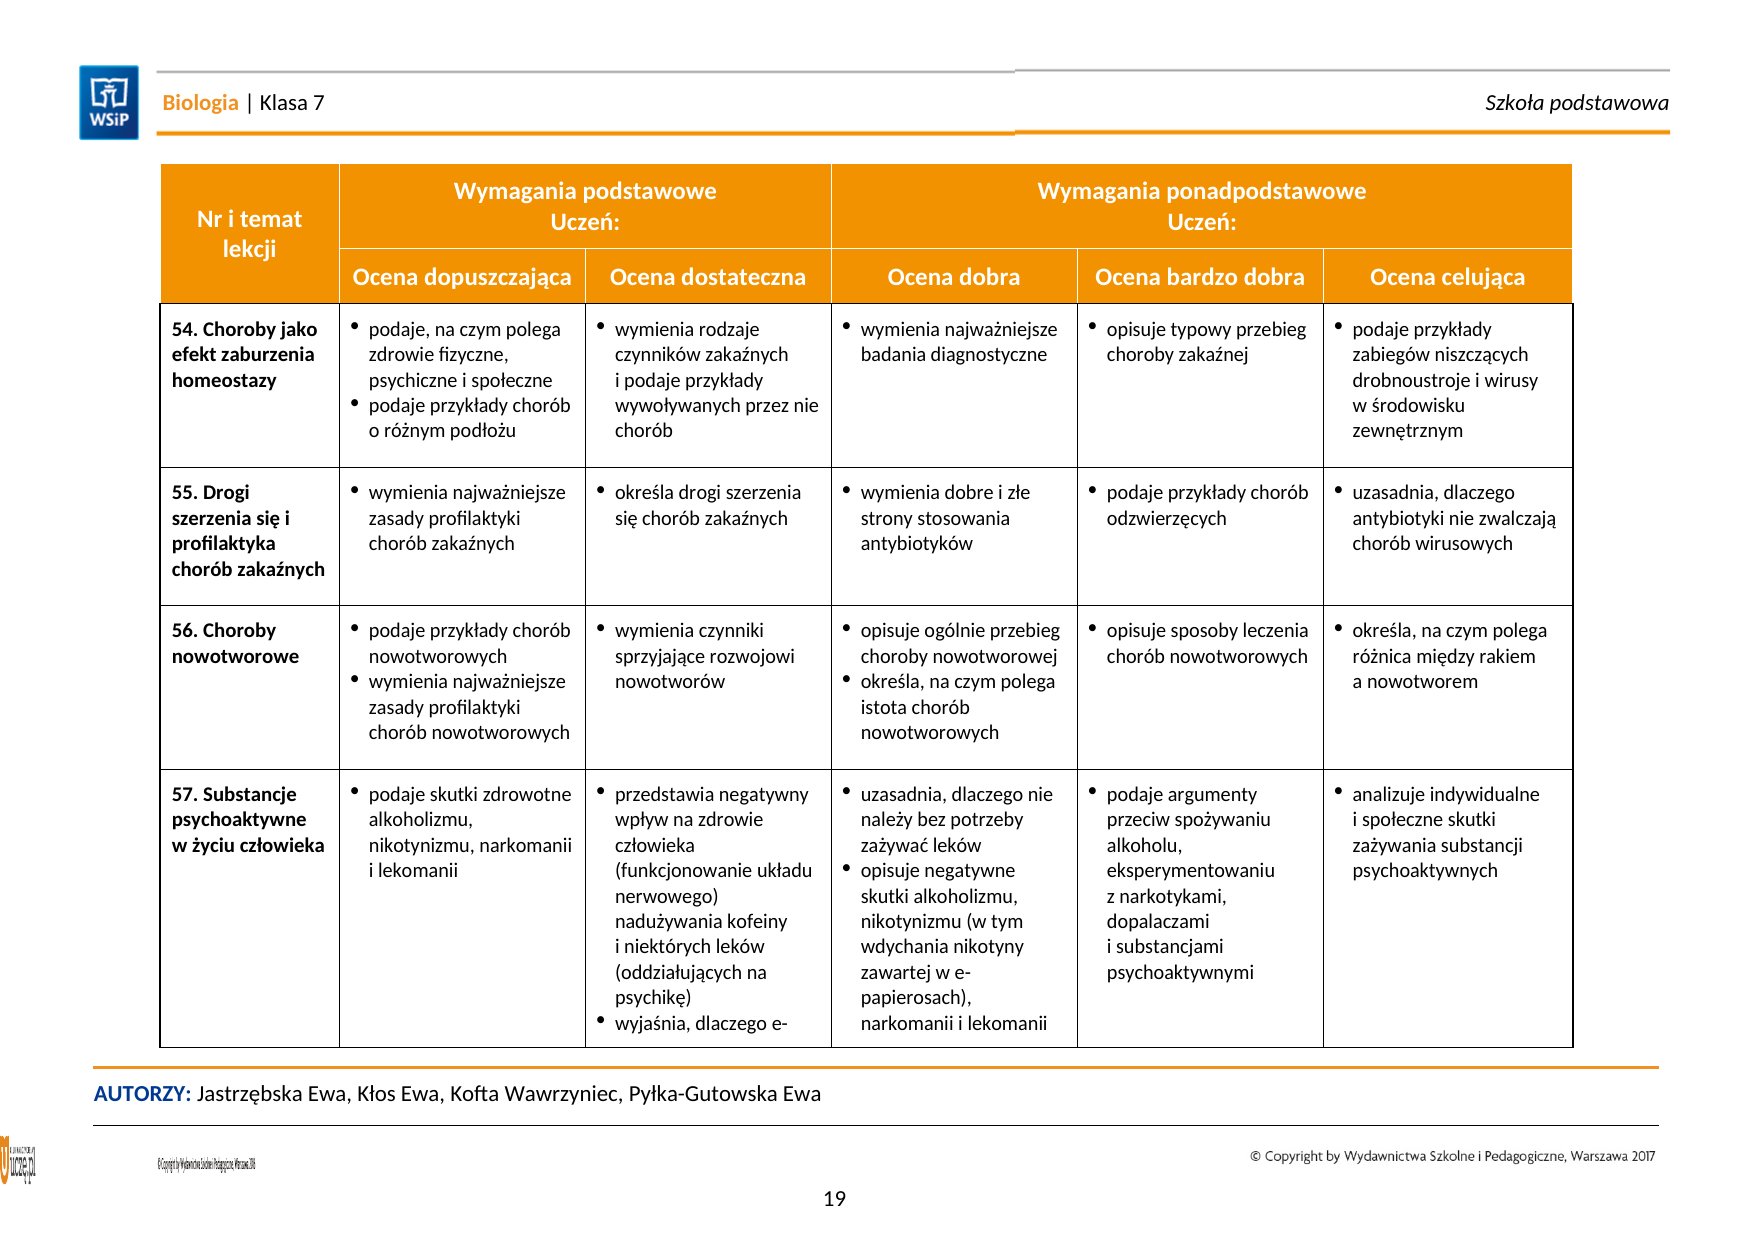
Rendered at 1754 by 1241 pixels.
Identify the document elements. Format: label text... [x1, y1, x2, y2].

table_cell 54. Choroby jako efekt zaburzenia homeostazy [161, 304, 339, 467]
table_cell opisuje ogólnie przebieg choroby nowotworowej określa, na czym polega istota chorób nowotworowych [832, 606, 1077, 768]
table_cell podaje przykłady zabiegów niszczących drobnoustroje i wirusy w środowisku zewnętrznym [1324, 304, 1572, 467]
table_cell Ocena dostateczna [586, 249, 831, 303]
table_cell wymienia dobre i złe strony stosowania antybiotyków [832, 468, 1077, 605]
table_cell wymienia czynniki sprzyjające rozwojowi nowotworów [586, 606, 831, 768]
table_cell 56. Choroby nowotworowe [161, 606, 339, 768]
picture [1242, 1139, 1668, 1185]
table_cell wymienia rodzaje czynników zakaźnych i podaje przykłady wywoływanych przez nie chorób [586, 304, 831, 467]
table_header Wymagania podstawowe Uczeń: [340, 164, 831, 248]
table_cell Ocena bardzo dobra [1078, 249, 1323, 303]
picture [0, 6, 1671, 164]
table_cell Ocena dopuszczająca [340, 249, 585, 303]
table_cell podaje, na czym polega zdrowie fizyczne, psychiczne i społeczne podaje przykłady chorób o różnym podłożu [340, 304, 585, 467]
table_cell uzasadnia, dlaczego antybiotyki nie zwalczają chorób wirusowych [1324, 468, 1572, 605]
table_cell Ocena celująca [1324, 249, 1572, 303]
table_cell podaje argumenty przeciw spożywaniu alkoholu, eksperymentowaniu z narkotykami, dopalaczami i substancjami psychoaktywnymi [1078, 770, 1323, 1047]
table_cell określa, na czym polega różnica między rakiem a nowotworem [1324, 606, 1572, 768]
table_cell 55. Drogi szerzenia się i profilaktyka chorób zakaźnych [161, 468, 339, 605]
table_cell podaje skutki zdrowotne alkoholizmu, nikotynizmu, narkomanii i lekomanii [340, 770, 585, 1047]
table_cell analizuje indywidualne i społeczne skutki zażywania substancji psychoaktywnych [1324, 770, 1572, 1047]
table_header Wymagania ponadpodstawowe Uczeń: [832, 164, 1572, 248]
table_cell wymienia najważniejsze zasady profilaktyki chorób zakaźnych [340, 468, 585, 605]
table_cell wymienia najważniejsze badania diagnostyczne [832, 304, 1077, 467]
table_cell podaje przykłady chorób odzwierzęcych [1078, 468, 1323, 605]
table_cell opisuje typowy przebieg choroby zakaźnej [1078, 304, 1323, 467]
table_cell podaje przykłady chorób nowotworowych wymienia najważniejsze zasady profilaktyki chorób nowotworowych [340, 606, 585, 768]
table_cell określa drogi szerzenia się chorób zakaźnych [586, 468, 831, 605]
table_cell opisuje sposoby leczenia chorób nowotworowych [1078, 606, 1323, 768]
table_cell Ocena dobra [832, 249, 1077, 303]
table_header Nr i temat lekcji [161, 164, 339, 303]
table_cell 57. Substancje psychoaktywne w życiu człowieka [161, 770, 339, 1047]
